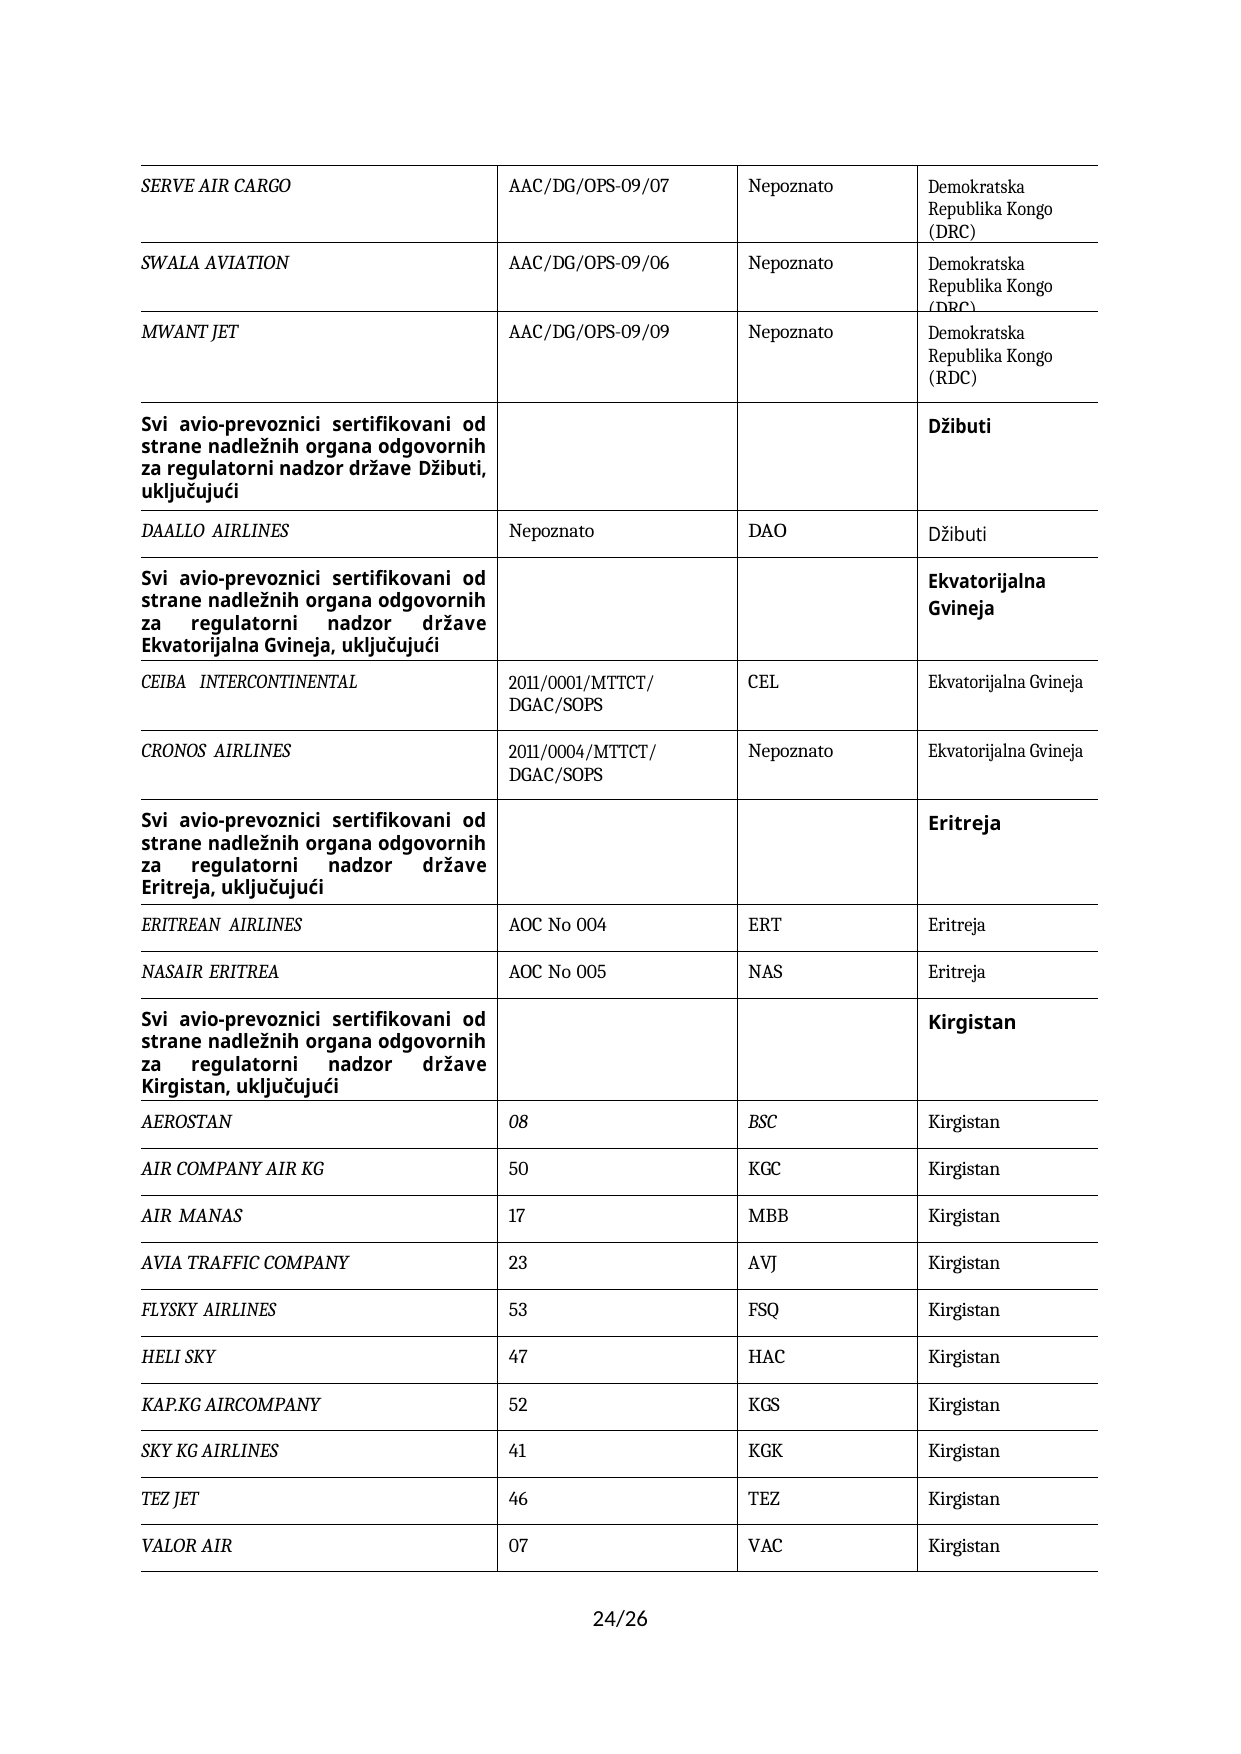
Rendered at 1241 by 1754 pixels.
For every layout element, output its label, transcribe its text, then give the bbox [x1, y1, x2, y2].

table_cell AOC No 005 [498, 952, 737, 998]
table_cell Nepoznato [498, 511, 737, 557]
table_cell AEROSTAN [141, 1101, 497, 1147]
table_cell AAC/DG/OPS-09/09 [498, 312, 737, 402]
table_cell Ekvatorijalna Gvineja [918, 661, 1098, 730]
table_cell CRONOS AIRLINES [141, 731, 497, 799]
table_cell KGS [738, 1384, 917, 1430]
table_cell [498, 403, 737, 510]
table_cell Eritreja [918, 952, 1098, 998]
table_cell Demokratska Republika Kongo (DRC) [918, 243, 1098, 311]
table_cell FSQ [738, 1290, 917, 1336]
table_cell SKY KG AIRLINES [141, 1431, 497, 1477]
table_cell 53 [498, 1290, 737, 1336]
table_cell VAC [738, 1525, 917, 1571]
table_cell Kirgistan [918, 1525, 1098, 1571]
table_cell AAC/DG/OPS-09/07 [498, 166, 737, 242]
table_cell [738, 558, 917, 660]
table_cell 2011/0004/MTTCT/ DGAC/SOPS [498, 731, 737, 799]
table_cell [498, 999, 737, 1100]
table_cell Kirgistan [918, 1478, 1098, 1524]
table_cell MWANT JET [141, 312, 497, 402]
table_cell AIR COMPANY AIR KG [141, 1149, 497, 1194]
table_cell AVJ [738, 1243, 917, 1289]
table_cell FLYSKY AIRLINES [141, 1290, 497, 1336]
table_cell ERITREAN AIRLINES [141, 905, 497, 951]
table_cell Svi avio-prevoznici sertifikovani od strane nadležnih organa odgovornih za regulatorni nadzor države Ekvatorijalna Gvineja, uključujući [141, 558, 497, 660]
table_cell KAP.KG AIRCOMPANY [141, 1384, 497, 1430]
table_cell Kirgistan [918, 1243, 1098, 1289]
table_cell 2011/0001/MTTCT/ DGAC/SOPS [498, 661, 737, 730]
table_cell DAO [738, 511, 917, 557]
table_cell Eritreja [918, 800, 1098, 903]
table_cell AAC/DG/OPS-09/06 [498, 243, 737, 311]
table_cell 47 [498, 1337, 737, 1383]
table_cell Kirgistan [918, 1384, 1098, 1430]
table_cell CEIBA INTERCONTINENTAL [141, 661, 497, 730]
table_cell Kirgistan [918, 1149, 1098, 1194]
table_cell Ekvatorijalna Gvineja [918, 558, 1098, 660]
table_cell DAALLO AIRLINES [141, 511, 497, 557]
table_cell 17 [498, 1196, 737, 1242]
table_cell Kirgistan [918, 1101, 1098, 1147]
table_cell CEL [738, 661, 917, 730]
table_cell AOC No 004 [498, 905, 737, 951]
table_cell NAS [738, 952, 917, 998]
table_cell 52 [498, 1384, 737, 1430]
table_cell HELI SKY [141, 1337, 497, 1383]
table_cell Eritreja [918, 905, 1098, 951]
table_cell Svi avio-prevoznici sertifikovani od strane nadležnih organa odgovornih za regulatorni nadzor države Džibuti, uključujući [141, 403, 497, 510]
table_cell Ekvatorijalna Gvineja [918, 731, 1098, 799]
table_cell SERVE AIR CARGO [141, 166, 497, 242]
table_cell AVIA TRAFFIC COMPANY [141, 1243, 497, 1289]
table_cell Kirgistan [918, 1290, 1098, 1336]
table_cell Nepoznato [738, 312, 917, 402]
table_cell SWALA AVIATION [141, 243, 497, 311]
table_cell ERT [738, 905, 917, 951]
table_cell VALOR AIR [141, 1525, 497, 1571]
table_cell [918, 166, 1098, 242]
table_cell Demokratska Republika Kongo (RDC) [918, 312, 1098, 402]
table_cell Nepoznato [738, 731, 917, 799]
table_cell [498, 800, 737, 903]
table_cell Svi avio-prevoznici sertifikovani od strane nadležnih organa odgovornih za regulatorni nadzor države Eritreja, uključujući [141, 800, 497, 903]
table_cell AIR MANAS [141, 1196, 497, 1242]
table_cell Kirgistan [918, 999, 1098, 1100]
table_cell [738, 999, 917, 1100]
table_cell KGC [738, 1149, 917, 1194]
table_cell 41 [498, 1431, 737, 1477]
table_cell Kirgistan [918, 1337, 1098, 1383]
table_cell Kirgistan [918, 1196, 1098, 1242]
table_cell 08 [498, 1101, 737, 1147]
table_cell KGK [738, 1431, 917, 1477]
table_cell TEZ JET [141, 1478, 497, 1524]
table_cell Džibuti [918, 403, 1098, 510]
table_cell Kirgistan [918, 1431, 1098, 1477]
table_cell [738, 403, 917, 510]
table_cell TEZ [738, 1478, 917, 1524]
table_cell NASAIR ERITREA [141, 952, 497, 998]
table_cell Nepoznato [738, 243, 917, 311]
table_cell Džibuti [918, 511, 1098, 557]
table_cell Svi avio-prevoznici sertifikovani od strane nadležnih organa odgovornih za regulatorni nadzor države Kirgistan, uključujući [141, 999, 497, 1100]
table_cell [498, 558, 737, 660]
table_cell Nepoznato [738, 166, 917, 242]
table_cell 46 [498, 1478, 737, 1524]
table_cell 07 [498, 1525, 737, 1571]
table_cell BSC [738, 1101, 917, 1147]
table_cell 23 [498, 1243, 737, 1289]
table_cell [738, 800, 917, 903]
table_cell HAC [738, 1337, 917, 1383]
table_cell MBB [738, 1196, 917, 1242]
table_cell 50 [498, 1149, 737, 1194]
